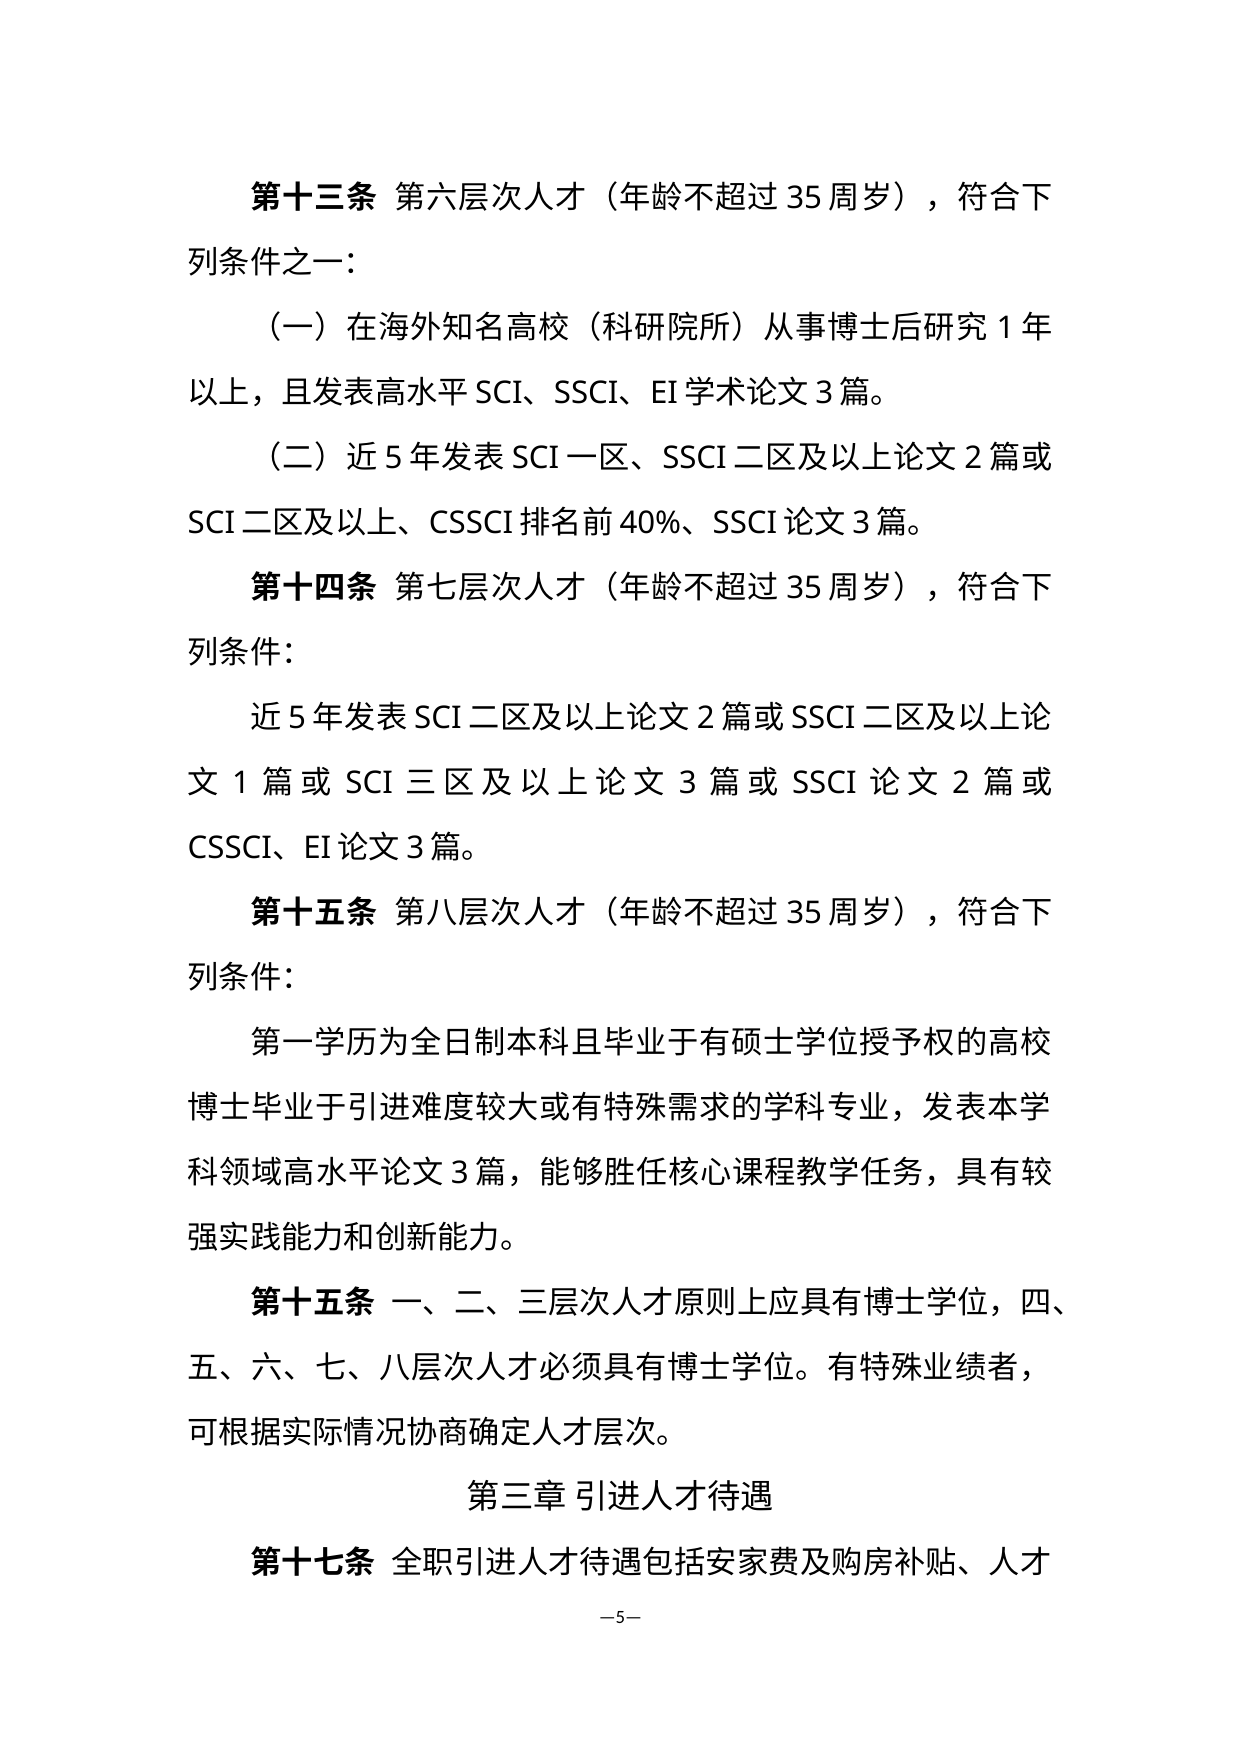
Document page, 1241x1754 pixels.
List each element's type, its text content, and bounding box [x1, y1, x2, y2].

text （一）在海外知名高校（科研院所）从事博士后研究1年以上，且发表高水平SCI、SSCI、EI学术论文3篇。 [187, 292, 1053, 422]
text 近5年发表SCI二区及以上论文2篇或SSCI二区及以上论文1篇或SCI三区及以上论文3篇或SSCI论文2篇或CSSCI、EI论文3篇。 [187, 682, 1053, 877]
text 第一学历为全日制本科且毕业于有硕士学位授予权的高校，博士毕业于引进难度较大或有特殊需求的学科专业，发表本学科领域高水平论文3篇，能够胜任核心课程教学任务，具有较强实践能力和创新能力。 [187, 1007, 1053, 1267]
text 第十五条 第八层次人才（年龄不超过35周岁），符合下列条件： [187, 877, 1053, 1007]
text 第十四条 第七层次人才（年龄不超过35周岁），符合下列条件： [187, 552, 1053, 682]
text 第十五条 一、二、三层次人才原则上应具有博士学位，四、五、六、七、八层次人才必须具有博士学位。有特殊业绩者，可根据实际情况协商确定人才层次。 [187, 1267, 1053, 1462]
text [187, 1527, 1053, 1592]
text （二）近5年发表SCI一区、SSCI二区及以上论文2篇或SCI二区及以上、CSSCI排名前40%、SSCI论文3篇。 [187, 422, 1053, 552]
text 第三章 引进人才待遇 [187, 1462, 1053, 1527]
text 第十三条 第六层次人才（年龄不超过35周岁），符合下列条件之一： [187, 162, 1053, 292]
